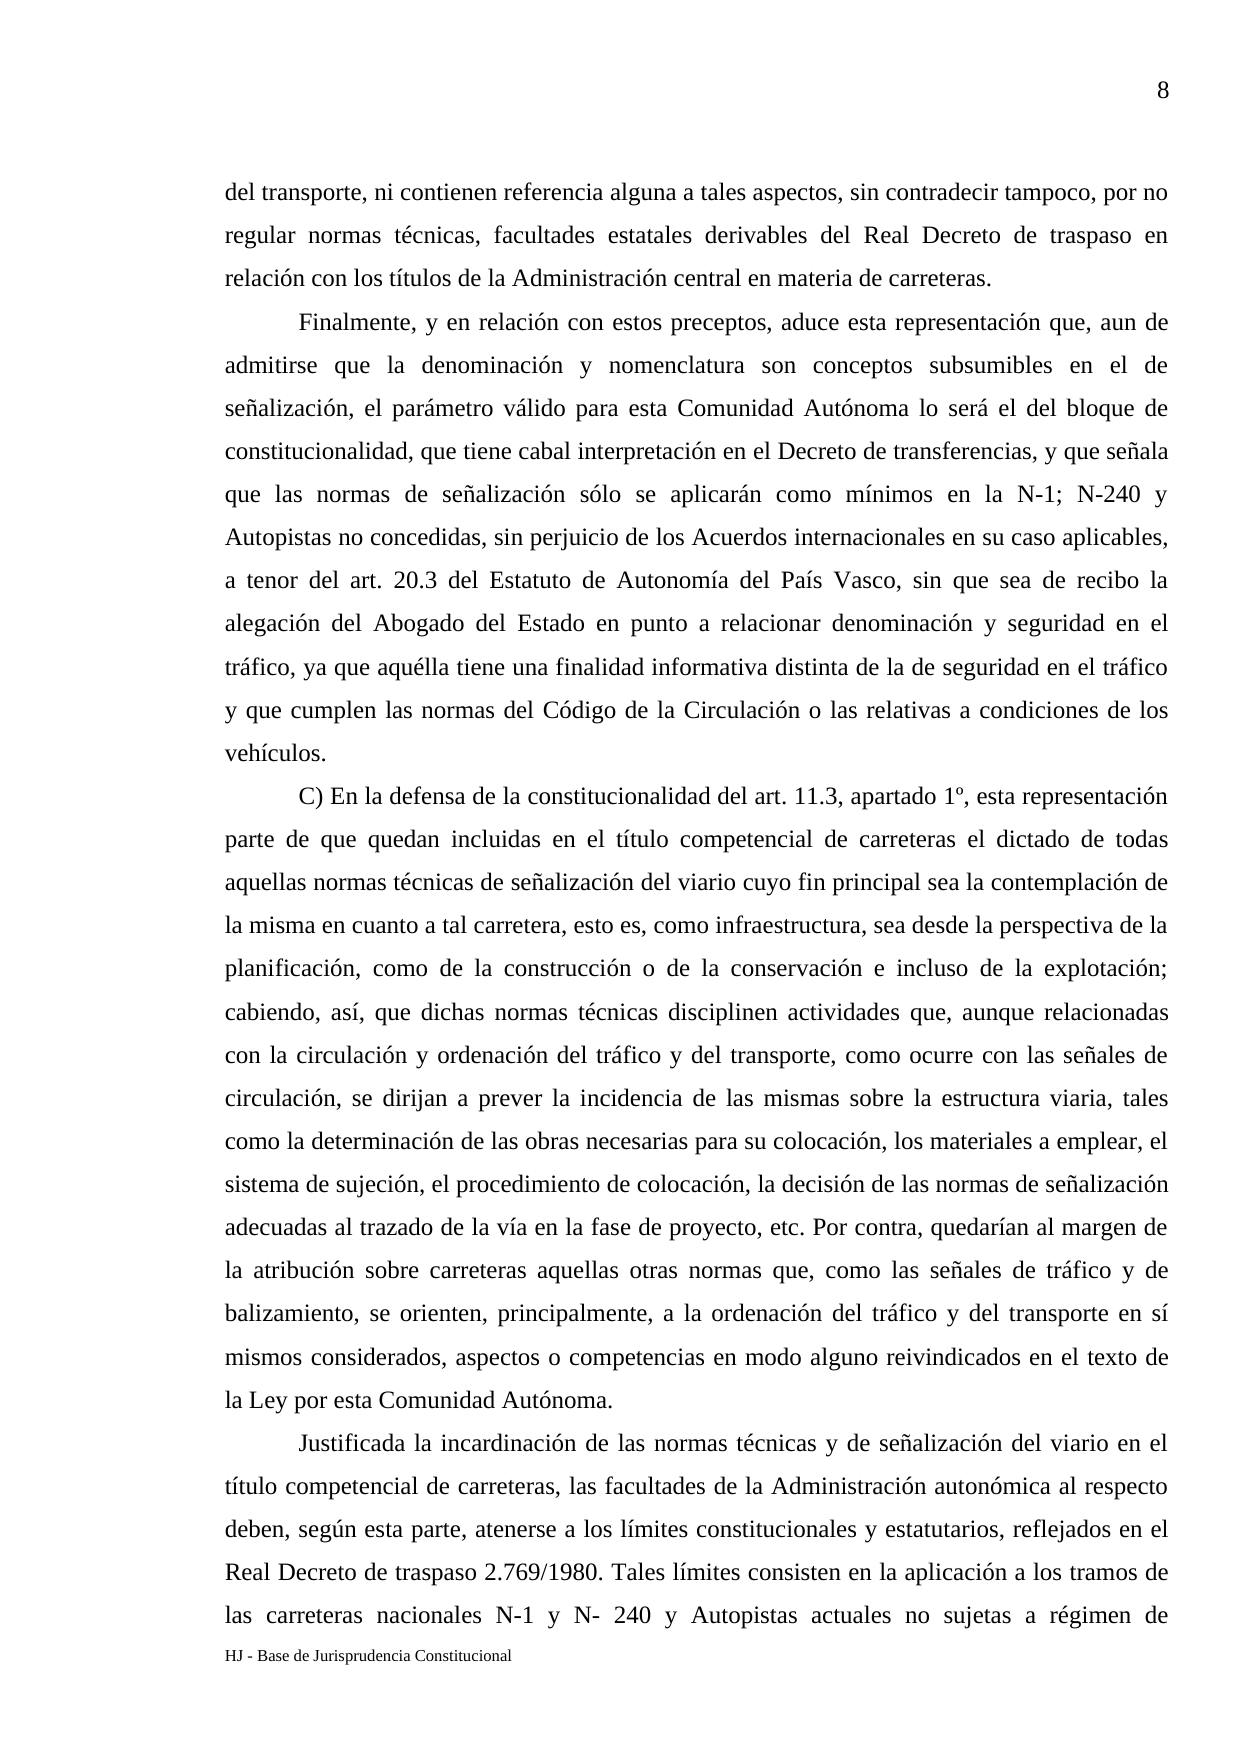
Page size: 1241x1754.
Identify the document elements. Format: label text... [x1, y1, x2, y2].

text Finalmente, y en relación con estos preceptos, aduce esta representación que, aun de admitirse que la denominación y nomenclatura son conceptos subsumibles en el de señalización, el parámetro válido para esta Comunidad Autónoma lo será el del bloque de constitucionalidad, que tiene cabal interpretación en el Decreto de transferencias, y que señala que las normas de señalización sólo se aplicarán como mínimos en la N-1; N-240 y Autopistas no concedidas, sin perjuicio de los Acuerdos internacionales en su caso aplicables, a tenor del art. 20.3 del Estatuto de Autonomía del País Vasco, sin que sea de recibo la alegación del Abogado del Estado en punto a relacionar denominación y seguridad en el tráfico, ya que aquélla tiene una finalidad informativa distinta de la de seguridad en el tráfico y que cumplen las normas del Código de la Circulación o las relativas a condiciones de los vehículos. [224, 307, 1169, 767]
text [224, 177, 1169, 292]
text C) En la defensa de la constitucionalidad del art. 11.3, apartado 1º, esta representación parte de que quedan incluidas en el título competencial de carreteras el dictado de todas aquellas normas técnicas de señalización del viario cuyo fin principal sea la contemplación de la misma en cuanto a tal carretera, esto es, como infraestructura, sea desde la perspectiva de la planificación, como de la construcción o de la conservación e incluso de la explotación; cabiendo, así, que dichas normas técnicas disciplinen actividades que, aunque relacionadas con la circulación y ordenación del tráfico y del transporte, como ocurre con las señales de circulación, se dirijan a prever la incidencia de las mismas sobre la estructura viaria, tales como la determinación de las obras necesarias para su colocación, los materiales a emplear, el sistema de sujeción, el procedimiento de colocación, la decisión de las normas de señalización adecuadas al trazado de la vía en la fase de proyecto, etc. Por contra, quedarían al margen de la atribución sobre carreteras aquellas otras normas que, como las señales de tráfico y de balizamiento, se orienten, principalmente, a la ordenación del tráfico y del transporte en sí mismos considerados, aspectos o competencias en modo alguno reivindicados en el texto de la Ley por esta Comunidad Autónoma. [224, 781, 1169, 1413]
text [224, 1428, 1169, 1629]
